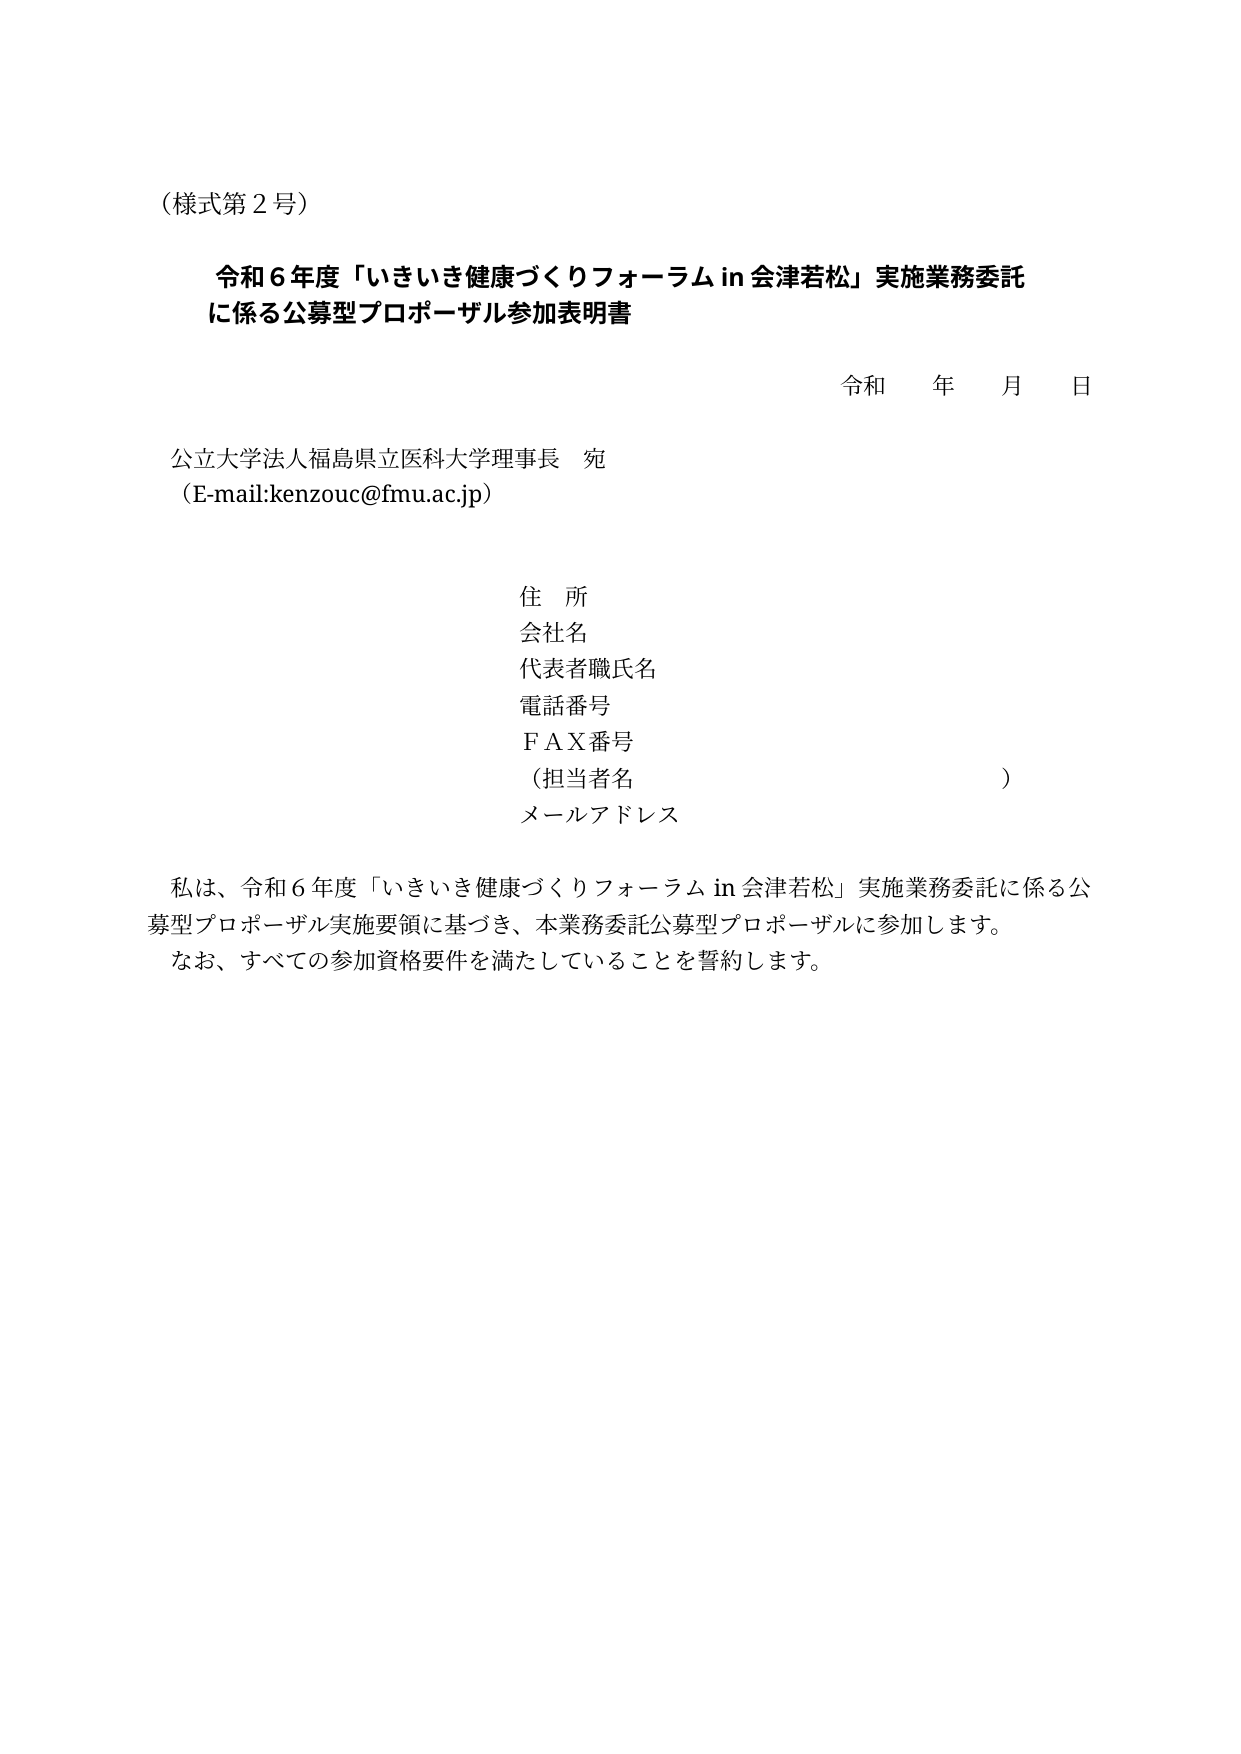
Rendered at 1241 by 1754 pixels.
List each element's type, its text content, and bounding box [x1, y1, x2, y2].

text （担当者名 ） [519, 759, 1092, 796]
text 電話番号 [519, 686, 1092, 723]
text 代表者職氏名 [519, 650, 1092, 686]
text （様式第２号） [148, 184, 1092, 221]
text 令和 年 月 日 [148, 367, 1092, 403]
text 住 所 [519, 577, 1092, 613]
text （E-mail:kenzouc@fmu.ac.jp） [169, 476, 1092, 509]
text 令和６年度「いきいき健康づくりフォーラムin会津若松」実施業務委託 [148, 257, 1092, 294]
text 公立大学法人福島県立医科大学理事長 宛 [148, 439, 1092, 476]
text 会社名 [519, 613, 1092, 650]
text に係る公募型プロポーザル参加表明書 [169, 294, 1092, 330]
text ＦＡＸ番号 [519, 723, 1092, 759]
text メールアドレス [519, 796, 1092, 832]
text なお、すべての参加資格要件を満たしていることを誓約します。 [148, 941, 1092, 978]
text 私は、令和６年度「いきいき健康づくりフォーラムin会津若松」実施業務委託に係る公募型プロポーザル実施要領に基づき、本業務委託公募型プロポーザルに参加します。 [148, 868, 1092, 941]
